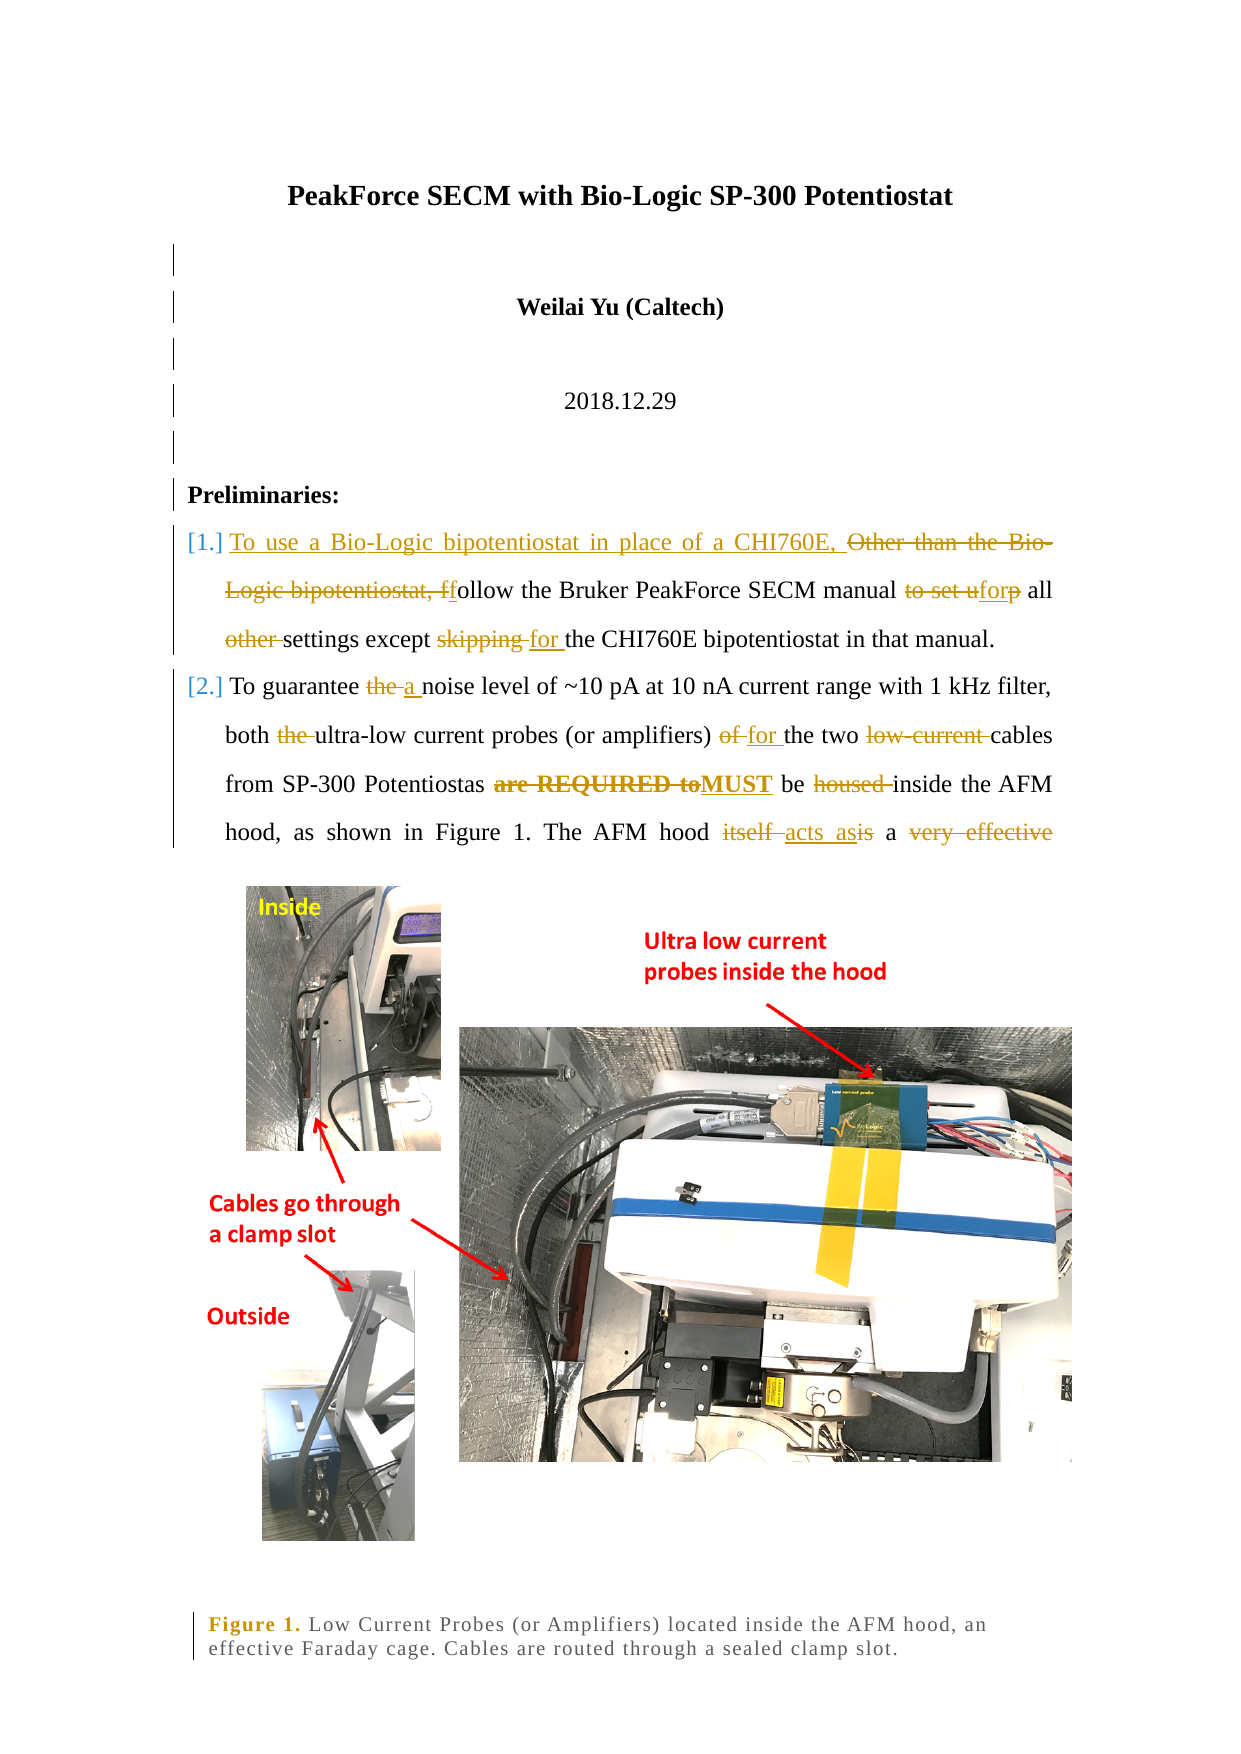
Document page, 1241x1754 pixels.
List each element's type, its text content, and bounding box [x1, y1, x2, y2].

list To guarantee noise level of ~10 pA at 10 nA current range with 1 kHz filter, both ultra-low current probes (or amplifiers) the two cables from SP-300 Potentiostas be inside the AFM hood, as shown in Figure 1. The AFM hood a Faraday cage. [187, 669, 1053, 848]
text Preliminaries: [187, 478, 1053, 511]
text 2018.12.29 [187, 384, 1053, 417]
picture [190, 882, 1072, 1541]
text Weilai Yu (Caltech) [187, 291, 1053, 323]
text PeakForce SECM with Bio-Logic SP-300 Potentiostat [187, 162, 1053, 227]
list ollow the Bruker PeakForce SECM manual all settings except the CHI760E bipotentiostat in that manual. [187, 525, 1053, 655]
